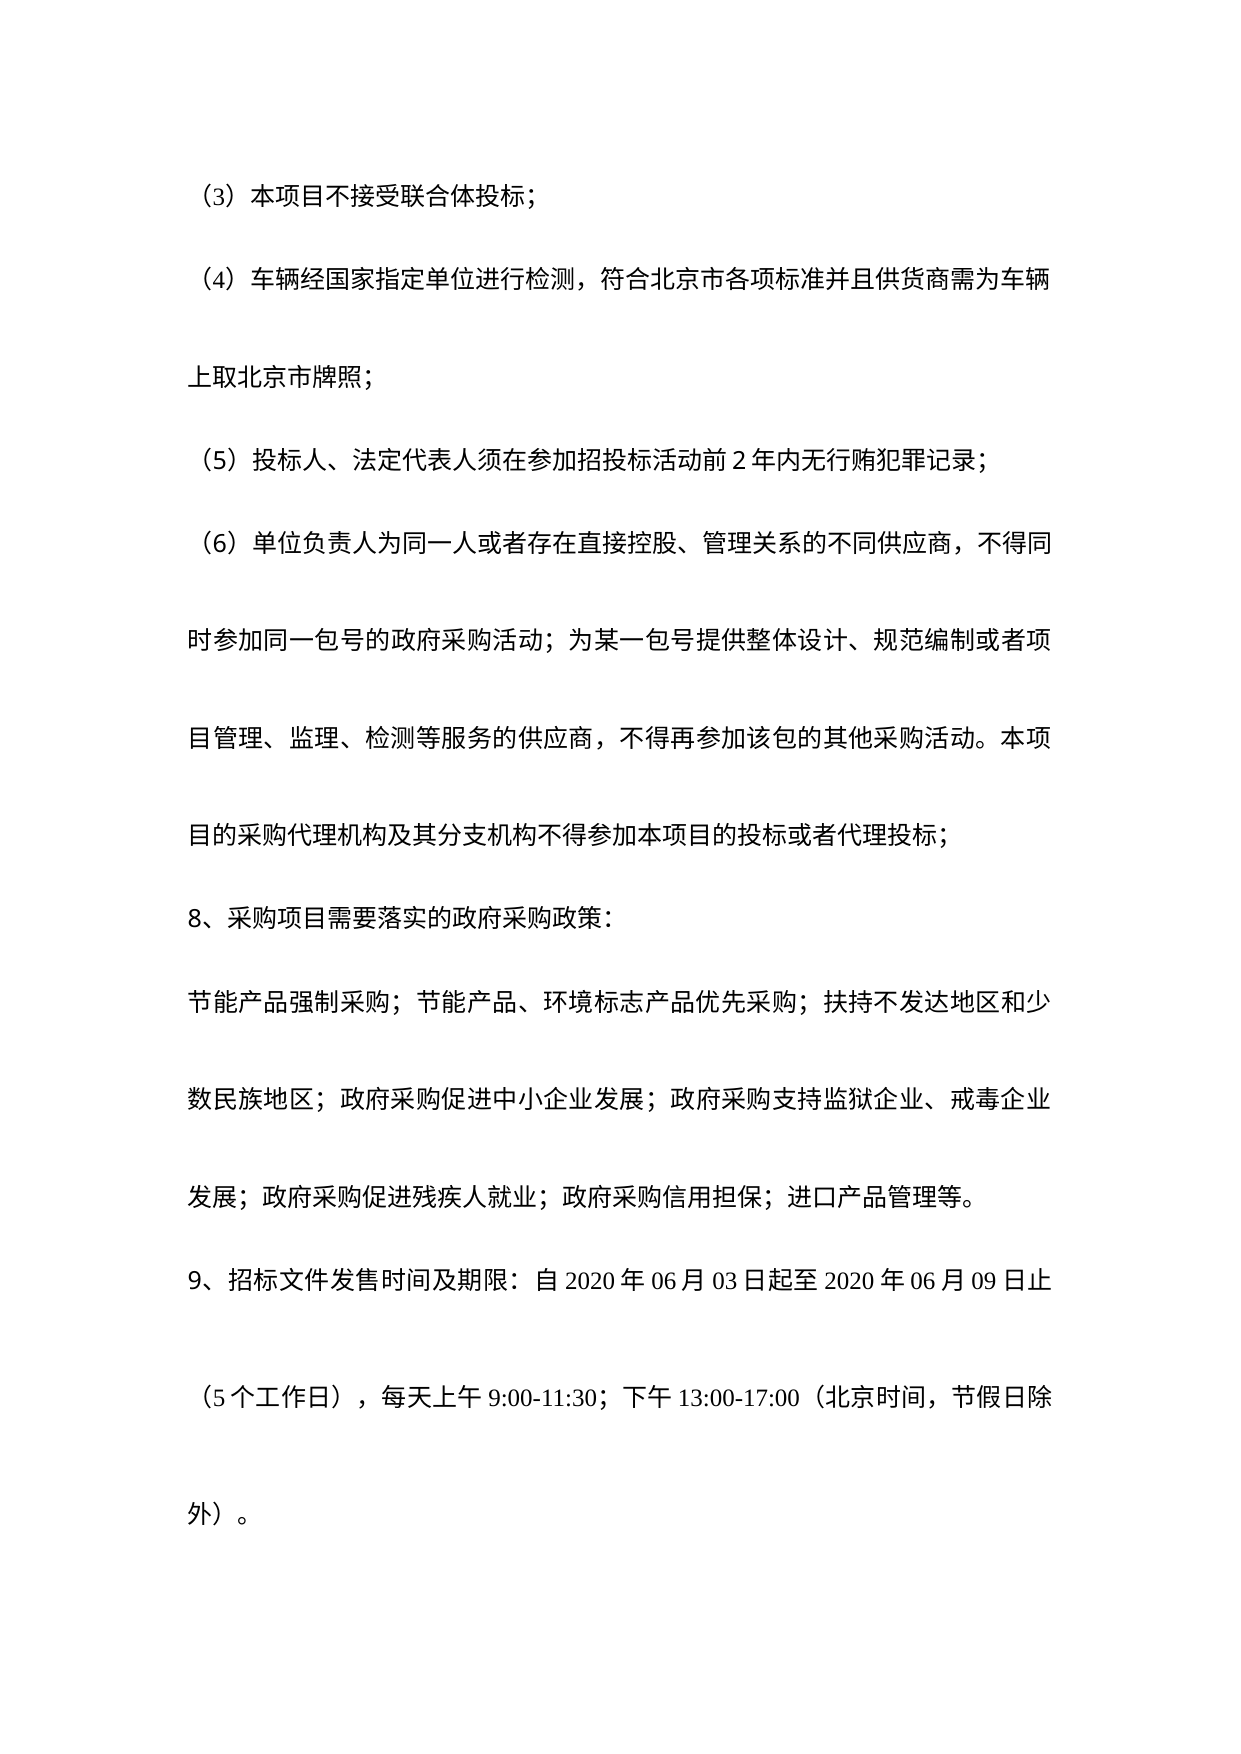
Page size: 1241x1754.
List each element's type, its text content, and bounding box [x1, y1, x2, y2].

text （4）车辆经国家指定单位进行检测，符合北京市各项标准并且供货商需为车辆上取北京市牌照； [187, 245, 1053, 408]
text （5）投标人、法定代表人须在参加招投标活动前2年内无行贿犯罪记录； [187, 426, 1053, 491]
text 9、招标文件发售时间及期限：自2020年06月03日起至2020年06月09日止（5个工作日），每天上午9:00-11:30；下午13:00-17:00（北京时间，节假日除外）。 [187, 1246, 1053, 1545]
text 节能产品强制采购；节能产品、环境标志产品优先采购；扶持不发达地区和少数民族地区；政府采购促进中小企业发展；政府采购支持监狱企业、戒毒企业发展；政府采购促进残疾人就业；政府采购信用担保；进口产品管理等。 [187, 968, 1053, 1228]
text 8、采购项目需要落实的政府采购政策： [187, 884, 1053, 949]
text （3）本项目不接受联合体投标； [187, 162, 1053, 227]
text （6）单位负责人为同一人或者存在直接控股、管理关系的不同供应商，不得同时参加同一包号的政府采购活动；为某一包号提供整体设计、规范编制或者项目管理、监理、检测等服务的供应商，不得再参加该包的其他采购活动。本项目的采购代理机构及其分支机构不得参加本项目的投标或者代理投标； [187, 509, 1053, 866]
